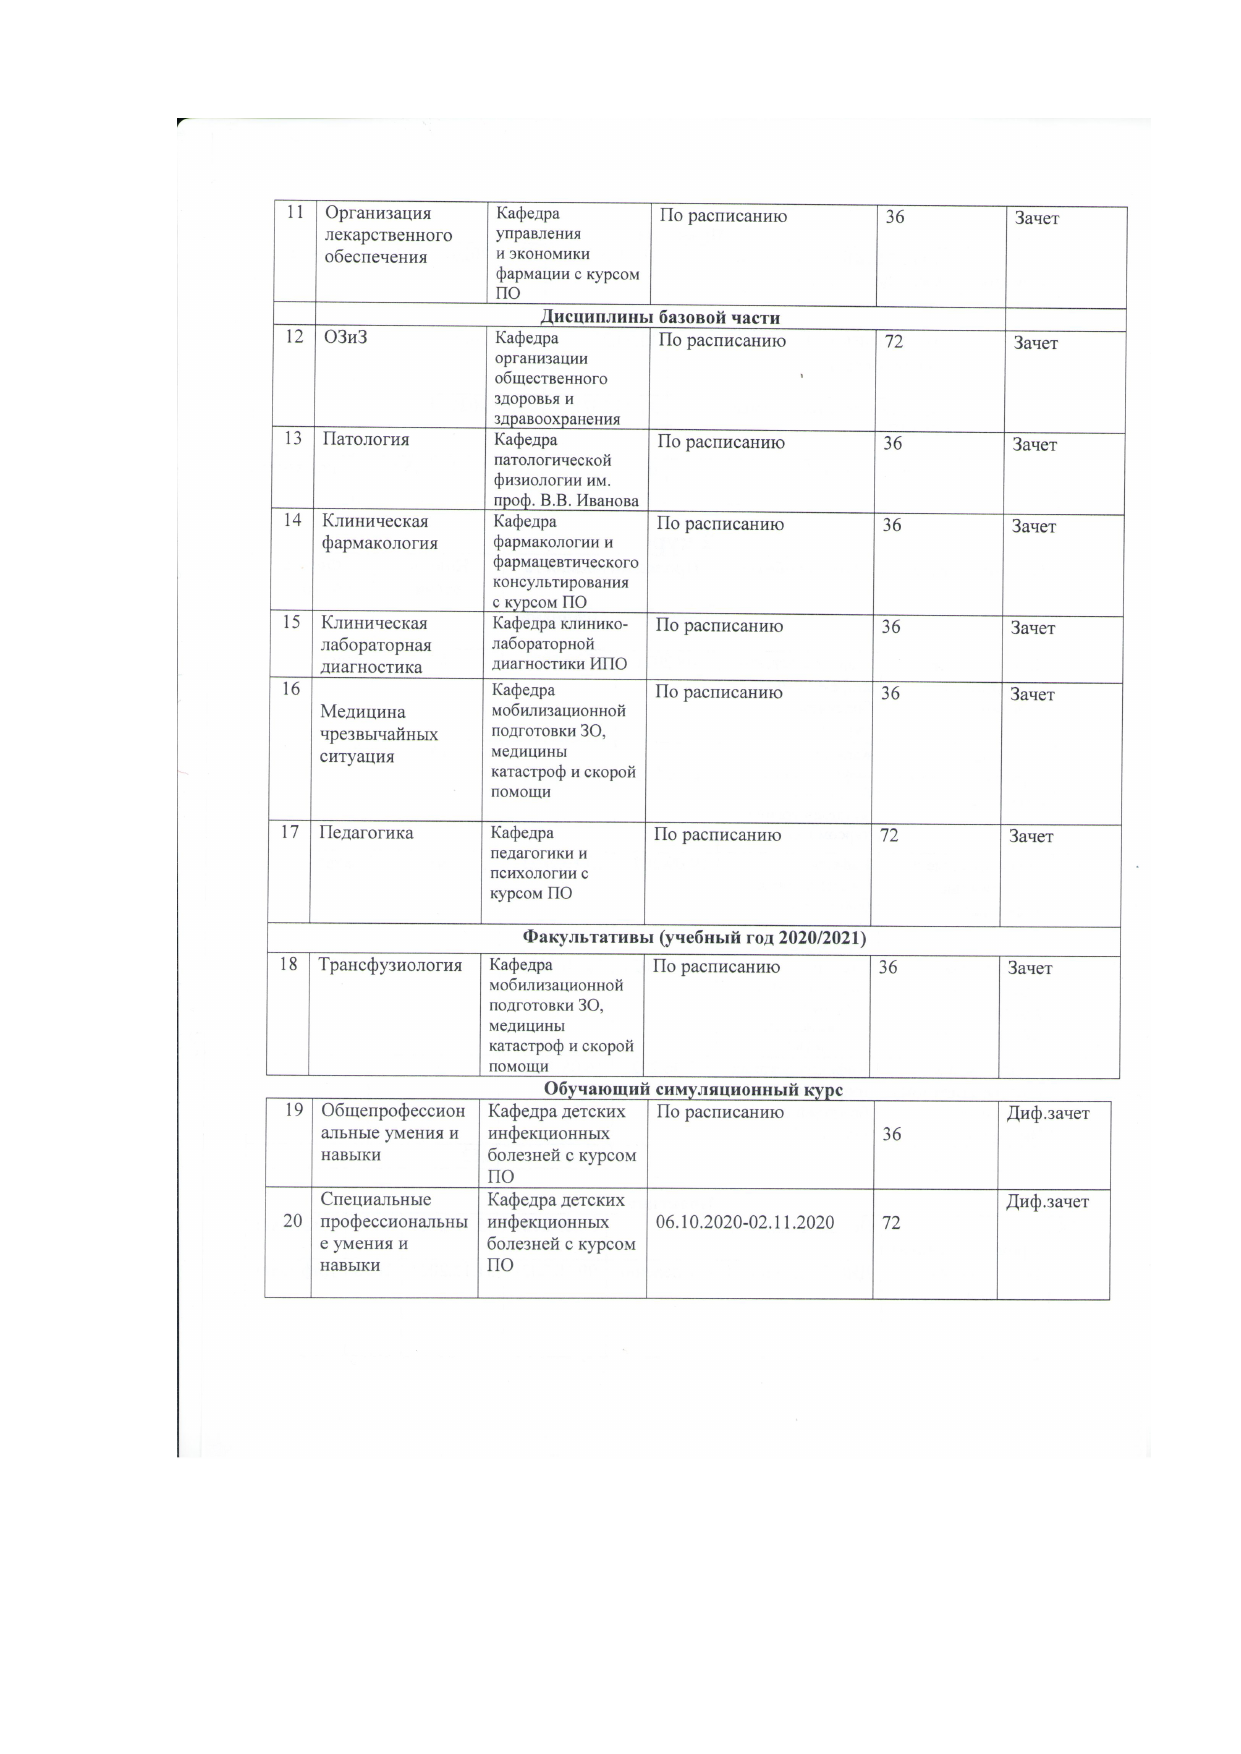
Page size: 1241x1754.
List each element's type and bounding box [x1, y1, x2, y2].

picture [177, 118, 1151, 1459]
